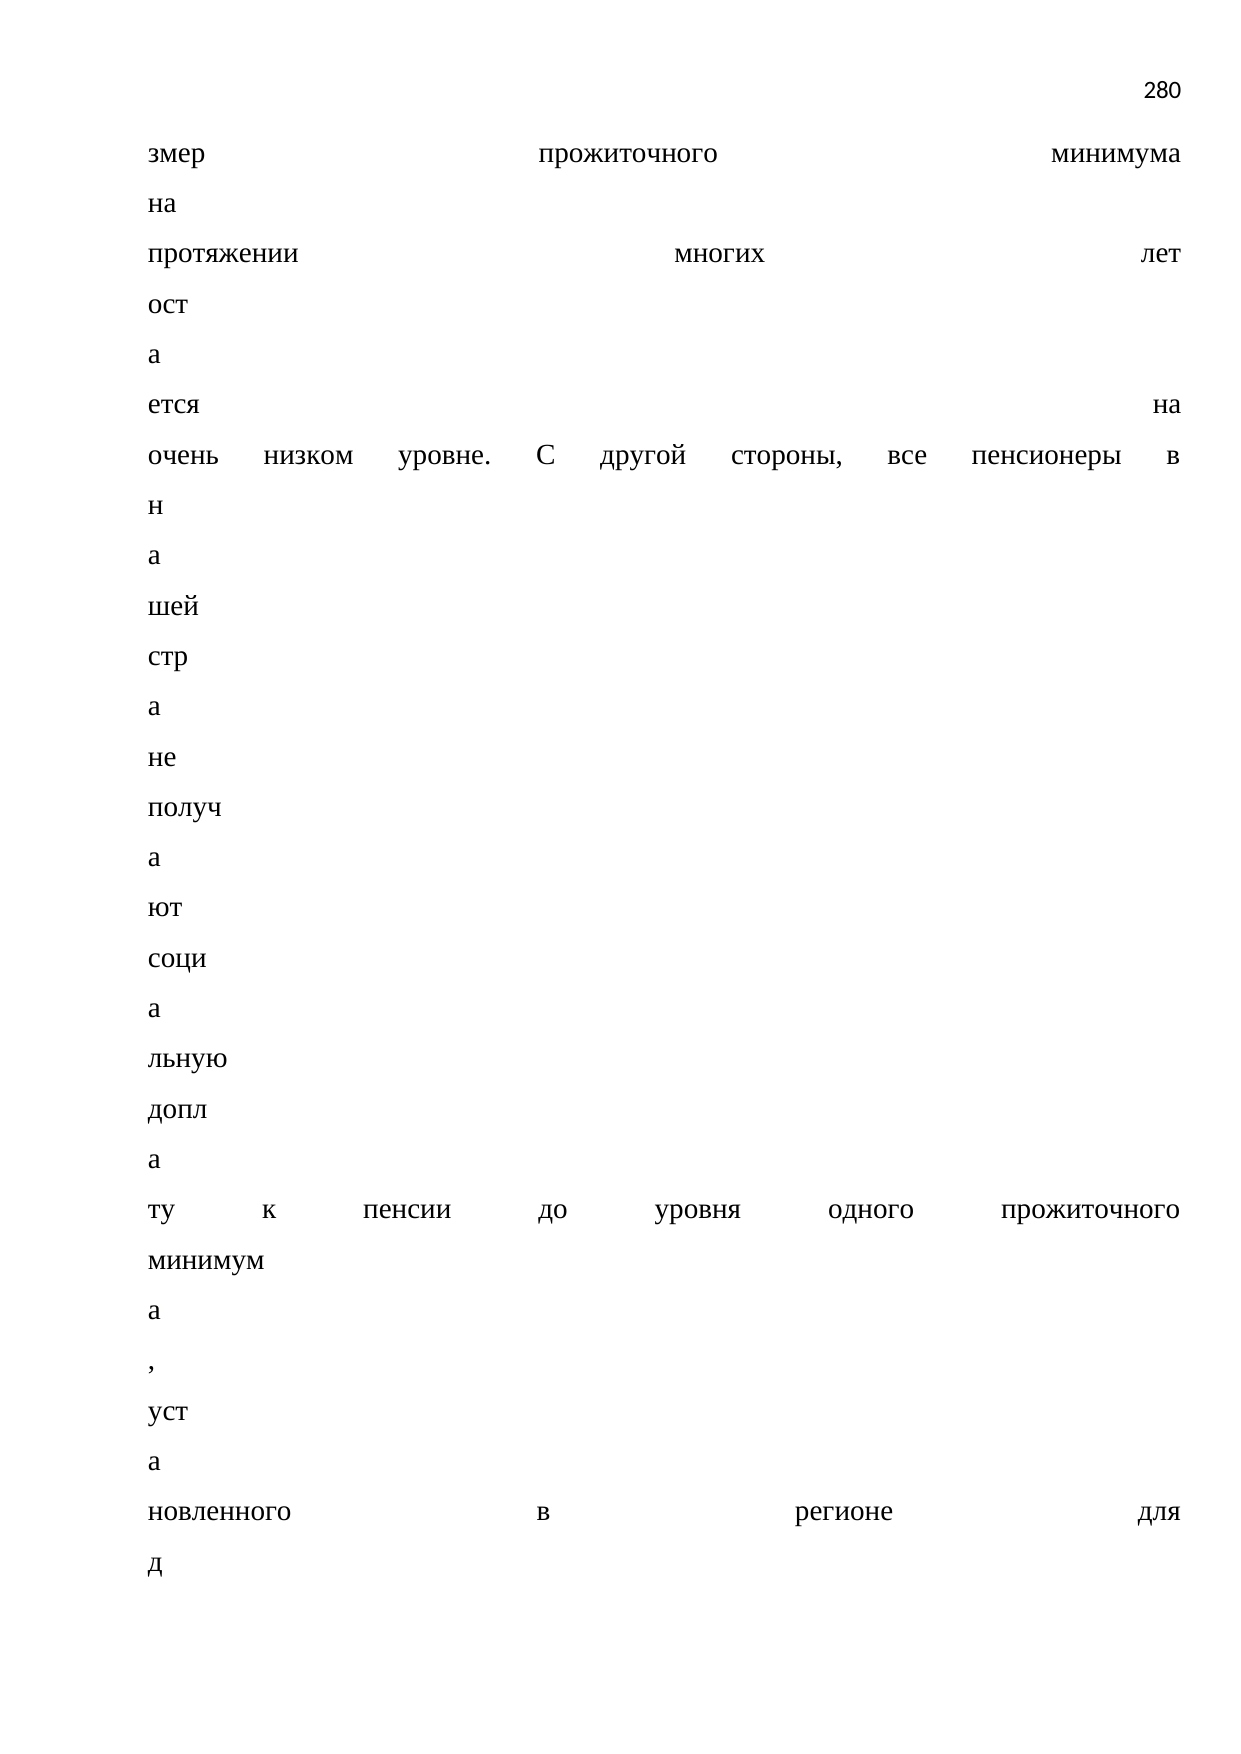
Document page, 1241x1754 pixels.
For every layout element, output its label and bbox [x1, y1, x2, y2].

text [148, 135, 1181, 1577]
